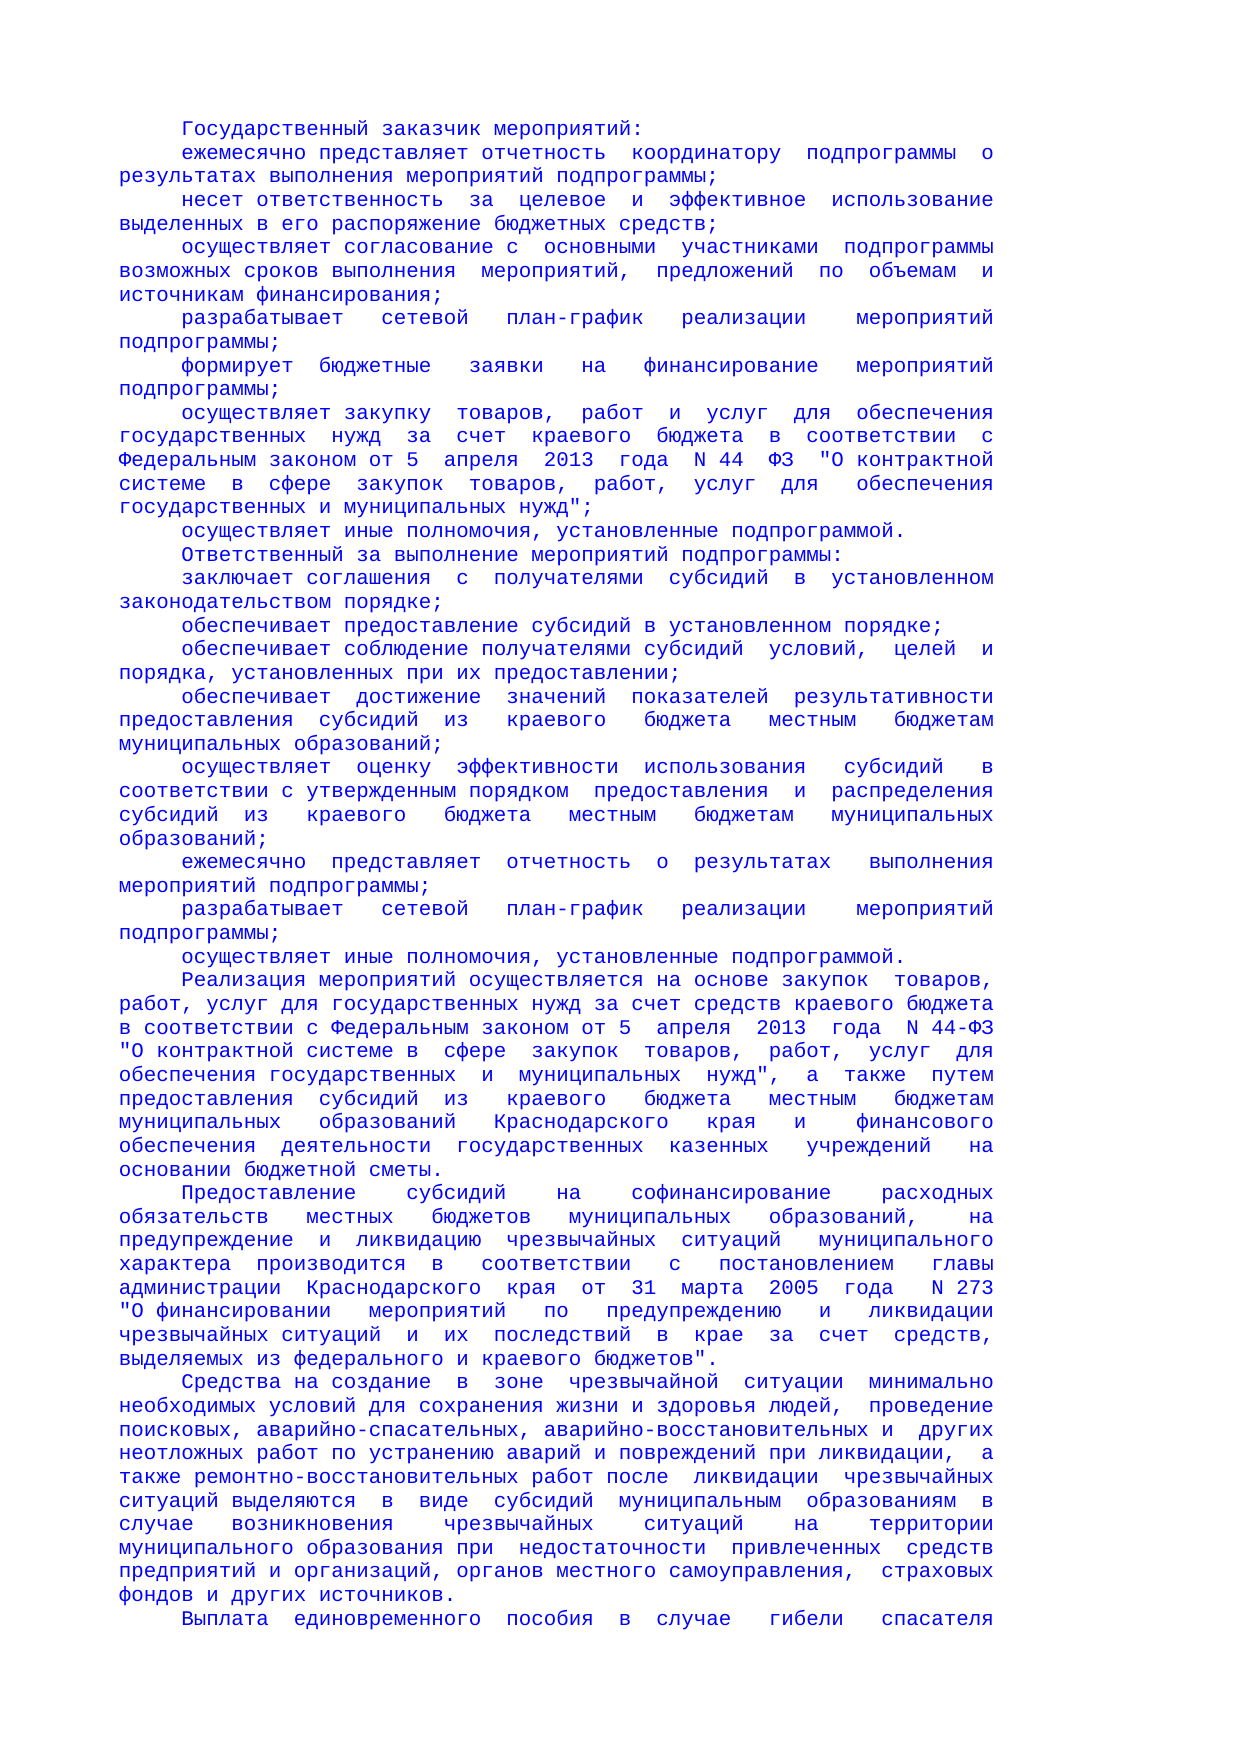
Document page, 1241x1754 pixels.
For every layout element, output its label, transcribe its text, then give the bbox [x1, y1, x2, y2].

text выделяемых из федерального и краевого бюджетов". [119, 1348, 1121, 1371]
text государственных и муниципальных нужд"; [119, 496, 1121, 520]
text Федеральным законом от 5 апреля 2013 года N 44 ФЗ "О контрактной [119, 449, 1121, 473]
text предприятий и организаций, органов местного самоуправления, страховых [119, 1561, 1121, 1584]
text также ремонтно-восстановительных работ после ликвидации чрезвычайных [119, 1466, 1121, 1489]
text предоставления субсидий из краевого бюджета местным бюджетам [119, 709, 1121, 733]
text подпрограммы; [119, 922, 1121, 946]
text результатах выполнения мероприятий подпрограммы; [119, 165, 1121, 189]
text Средства на создание в зоне чрезвычайной ситуации минимально [119, 1371, 1121, 1395]
text Предоставление субсидий на софинансирование расходных [119, 1182, 1121, 1206]
text разрабатывает сетевой план-график реализации мероприятий [119, 307, 1121, 331]
text обеспечения государственных и муниципальных нужд", а также путем [119, 1064, 1121, 1088]
text формирует бюджетные заявки на финансирование мероприятий [119, 354, 1121, 378]
text разрабатывает сетевой план-график реализации мероприятий [119, 898, 1121, 922]
text Ответственный за выполнение мероприятий подпрограммы: [119, 544, 1121, 567]
text необходимых условий для сохранения жизни и здоровья людей, проведение [119, 1395, 1121, 1419]
text субсидий из краевого бюджета местным бюджетам муниципальных [119, 804, 1121, 827]
text "О финансировании мероприятий по предупреждению и ликвидации [119, 1300, 1121, 1324]
text в соответствии с Федеральным законом от 5 апреля 2013 года N 44-ФЗ [119, 1017, 1121, 1040]
text "О контрактной системе в сфере закупок товаров, работ, услуг для [119, 1040, 1121, 1064]
text предупреждение и ликвидацию чрезвычайных ситуаций муниципального [119, 1229, 1121, 1253]
text источникам финансирования; [119, 284, 1121, 307]
text обеспечивает соблюдение получателями субсидий условий, целей и [119, 638, 1121, 662]
text подпрограммы; [119, 331, 1121, 354]
text основании бюджетной сметы. [119, 1158, 1121, 1182]
text неотложных работ по устранению аварий и повреждений при ликвидации, а [119, 1442, 1121, 1466]
text фондов и других источников. [119, 1584, 1121, 1608]
text муниципальных образований; [119, 733, 1121, 757]
text соответствии с утвержденным порядком предоставления и распределения [119, 780, 1121, 804]
text осуществляет закупку товаров, работ и услуг для обеспечения [119, 402, 1121, 426]
text заключает соглашения с получателями субсидий в установленном [119, 567, 1121, 591]
text случае возникновения чрезвычайных ситуаций на территории [119, 1513, 1121, 1537]
text Реализация мероприятий осуществляется на основе закупок товаров, [119, 969, 1121, 993]
text системе в сфере закупок товаров, работ, услуг для обеспечения [119, 473, 1121, 496]
text порядка, установленных при их предоставлении; [119, 662, 1121, 686]
text ежемесячно представляет отчетность о результатах выполнения [119, 851, 1121, 875]
text работ, услуг для государственных нужд за счет средств краевого бюджета [119, 993, 1121, 1017]
text образований; [119, 827, 1121, 851]
text муниципальных образований Краснодарского края и финансового [119, 1111, 1121, 1135]
text поисковых, аварийно-спасательных, аварийно-восстановительных и других [119, 1419, 1121, 1442]
text обеспечивает предоставление субсидий в установленном порядке; [119, 615, 1121, 638]
text законодательством порядке; [119, 591, 1121, 615]
text характера производится в соответствии с постановлением главы [119, 1253, 1121, 1277]
text подпрограммы; [119, 378, 1121, 402]
text чрезвычайных ситуаций и их последствий в крае за счет средств, [119, 1324, 1121, 1348]
text администрации Краснодарского края от 31 марта 2005 года N 273 [119, 1277, 1121, 1300]
text осуществляет иные полномочия, установленные подпрограммой. [119, 520, 1121, 544]
text Государственный заказчик мероприятий: [119, 118, 1121, 142]
text государственных нужд за счет краевого бюджета в соответствии с [119, 426, 1121, 449]
text осуществляет иные полномочия, установленные подпрограммой. [119, 946, 1121, 969]
text осуществляет согласование с основными участниками подпрограммы [119, 236, 1121, 260]
text осуществляет оценку эффективности использования субсидий в [119, 757, 1121, 780]
text ситуаций выделяются в виде субсидий муниципальным образованиям в [119, 1489, 1121, 1513]
text выделенных в его распоряжение бюджетных средств; [119, 213, 1121, 236]
text мероприятий подпрограммы; [119, 875, 1121, 898]
text обязательств местных бюджетов муниципальных образований, на [119, 1206, 1121, 1229]
text обеспечивает достижение значений показателей результативности [119, 686, 1121, 709]
text обеспечения деятельности государственных казенных учреждений на [119, 1135, 1121, 1158]
text ежемесячно представляет отчетность координатору подпрограммы о [119, 142, 1121, 165]
text несет ответственность за целевое и эффективное использование [119, 189, 1121, 213]
text возможных сроков выполнения мероприятий, предложений по объемам и [119, 260, 1121, 284]
text Выплата единовременного пособия в случае гибели спасателя [119, 1608, 1121, 1631]
text муниципального образования при недостаточности привлеченных средств [119, 1537, 1121, 1561]
text предоставления субсидий из краевого бюджета местным бюджетам [119, 1088, 1121, 1111]
